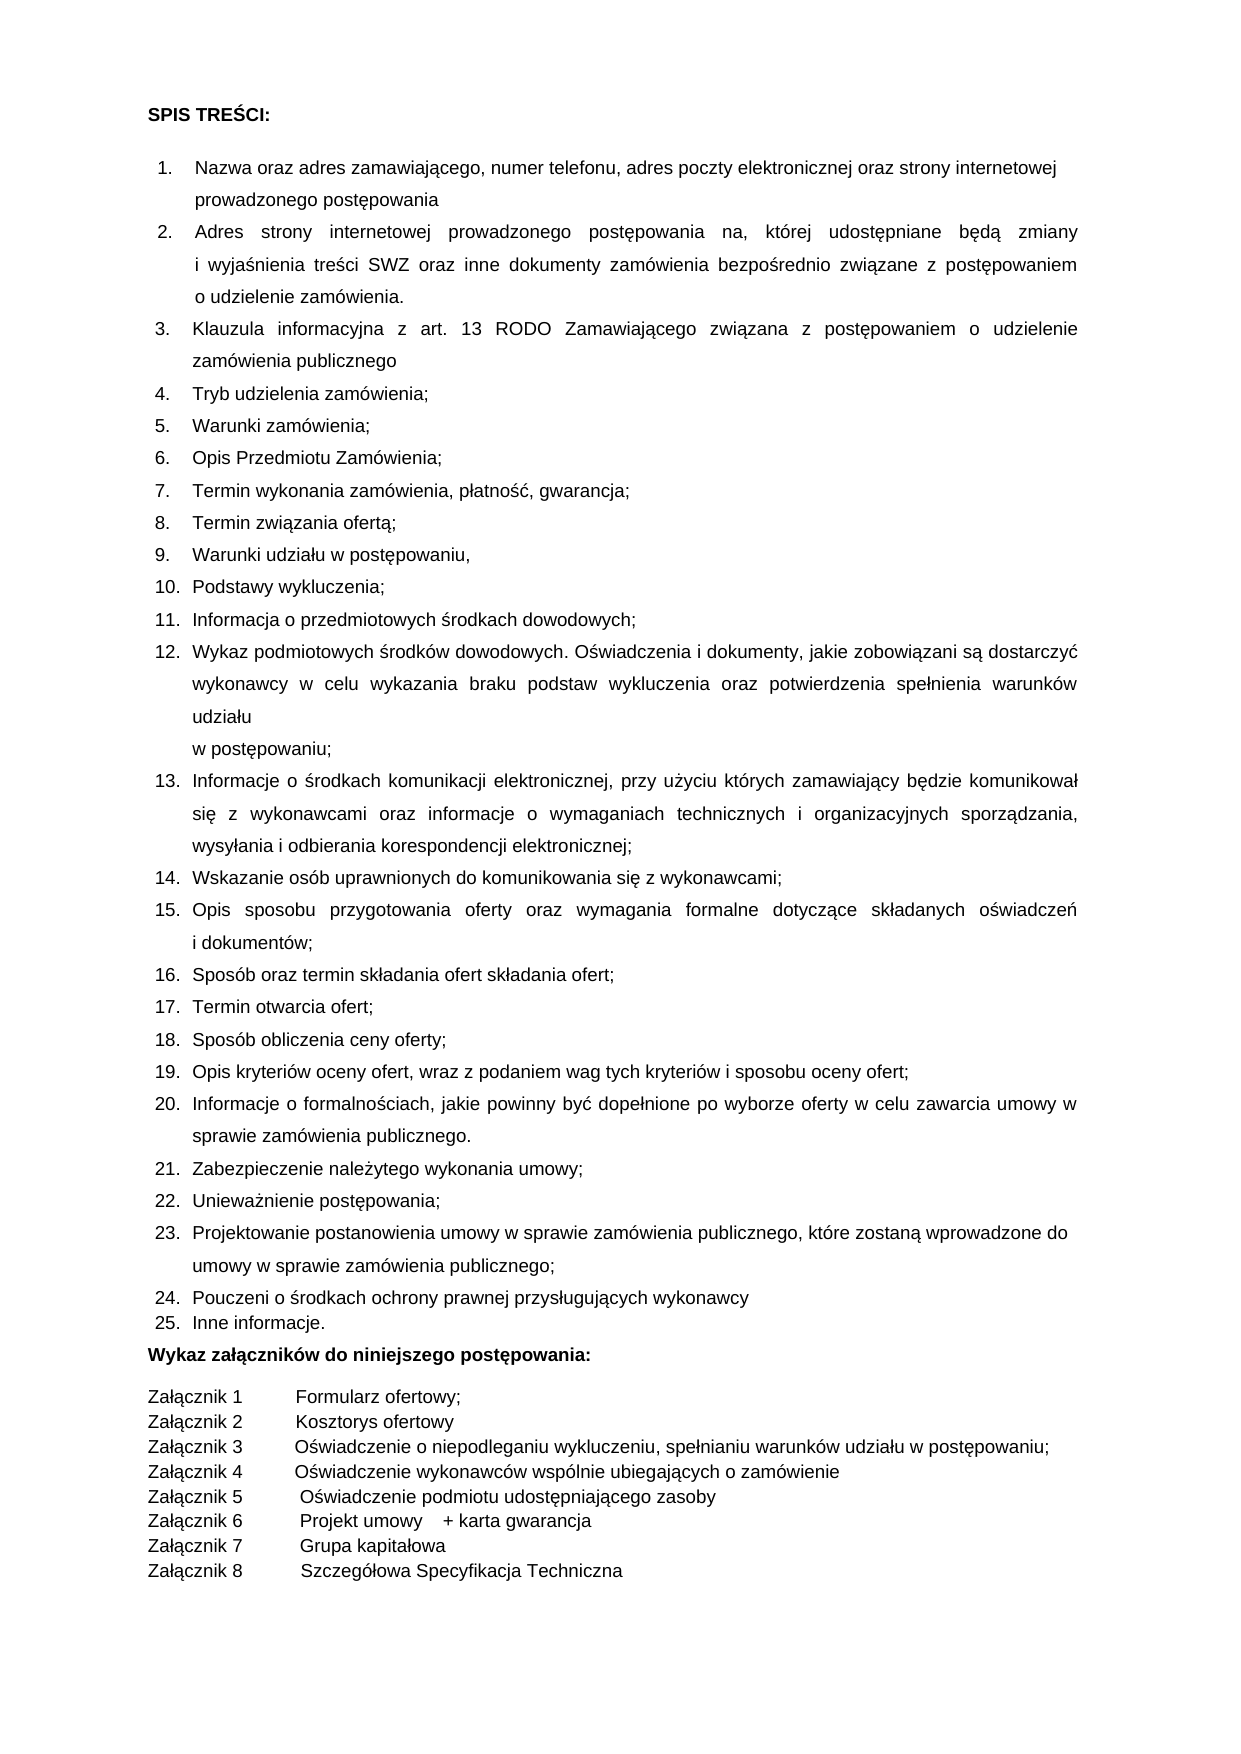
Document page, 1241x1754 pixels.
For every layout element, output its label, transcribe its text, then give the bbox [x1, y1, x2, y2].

list Projektowanie postanowienia umowy w sprawie zamówienia publicznego, które zostaną wprowadzone do umowy w sprawie zamówienia publicznego; [154, 1222, 1078, 1276]
text Załącznik 5 Oświadczenie podmiotu udostępniającego zasoby [148, 1485, 1078, 1507]
list Warunki zamówienia; [154, 415, 1078, 436]
list Pouczeni o środkach ochrony prawnej przysługujących wykonawcy [154, 1287, 1078, 1308]
list Sposób oraz termin składania ofert składania ofert; [154, 964, 1078, 985]
list Podstawy wykluczenia; [154, 576, 1078, 598]
text Załącznik 6 Projekt umowy + karta gwarancja [148, 1510, 1078, 1532]
text Załącznik 1 Formularz ofertowy; [148, 1386, 1078, 1408]
text Załącznik 8 Szczegółowa Specyfikacja Techniczna [148, 1560, 1078, 1581]
text Załącznik 4 Oświadczenie wykonawców wspólnie ubiegających o zamówienie [148, 1461, 1078, 1482]
list Klauzula informacyjna z art. 13 RODO Zamawiającego związana z postępowaniem o udzielenie zamówienia publicznego [154, 318, 1078, 372]
list Unieważnienie postępowania; [154, 1190, 1078, 1211]
text Wykaz załączników do niniejszego postępowania: [148, 1344, 1078, 1365]
list Opis Przedmiotu Zamówienia; [154, 447, 1078, 469]
list Tryb udzielenia zamówienia; [154, 383, 1078, 404]
list prowadzonego postępowania [194, 189, 1078, 210]
list Zabezpieczenie należytego wykonania umowy; [154, 1158, 1078, 1179]
list Nazwa oraz adres zamawiającego, numer telefonu, adres poczty elektronicznej oraz strony internetowej [157, 157, 1078, 178]
list Wskazanie osób uprawnionych do komunikowania się z wykonawcami; [154, 867, 1078, 888]
list Termin otwarcia ofert; [154, 996, 1078, 1018]
list Informacje o środkach komunikacji elektronicznej, przy użyciu których zamawiający będzie komunikował się z wykonawcami oraz informacje o wymaganiach technicznych i organizacyjnych sporządzania, wysyłania i odbierania korespondencji elektronicznej; [154, 770, 1078, 856]
list Wykaz podmiotowych środków dowodowych. Oświadczenia i dokumenty, jakie zobowiązani są dostarczyć wykonawcy w celu wykazania braku podstaw wykluczenia oraz potwierdzenia spełnienia warunków udziału w postępowaniu; [154, 641, 1078, 759]
text SPIS TREŚCI: [148, 103, 1078, 125]
list Opis sposobu przygotowania oferty oraz wymagania formalne dotyczące składanych oświadczeń i dokumentów; [154, 899, 1078, 953]
list Adres strony internetowej prowadzonego postępowania na, której udostępniane będą zmiany i wyjaśnienia treści SWZ oraz inne dokumenty zamówienia bezpośrednio związane z postępowaniem o udzielenie zamówienia. [157, 221, 1078, 307]
list Warunki udziału w postępowaniu, [154, 544, 1078, 566]
list Informacje o formalnościach, jakie powinny być dopełnione po wyborze oferty w celu zawarcia umowy w sprawie zamówienia publicznego. [154, 1093, 1078, 1147]
list Opis kryteriów oceny ofert, wraz z podaniem wag tych kryteriów i sposobu oceny ofert; [154, 1061, 1078, 1082]
list Termin wykonania zamówienia, płatność, gwarancja; [154, 479, 1078, 501]
list Informacja o przedmiotowych środkach dowodowych; [154, 609, 1078, 630]
list Sposób obliczenia ceny oferty; [154, 1028, 1078, 1050]
list Inne informacje. [154, 1312, 1078, 1333]
text Załącznik 2 Kosztorys ofertowy [148, 1411, 1078, 1433]
text Załącznik 7 Grupa kapitałowa [148, 1535, 1078, 1557]
list Termin związania ofertą; [154, 512, 1078, 533]
text Załącznik 3 Oświadczenie o niepodleganiu wykluczeniu, spełnianiu warunków udziału w postępowaniu; [148, 1436, 1078, 1457]
